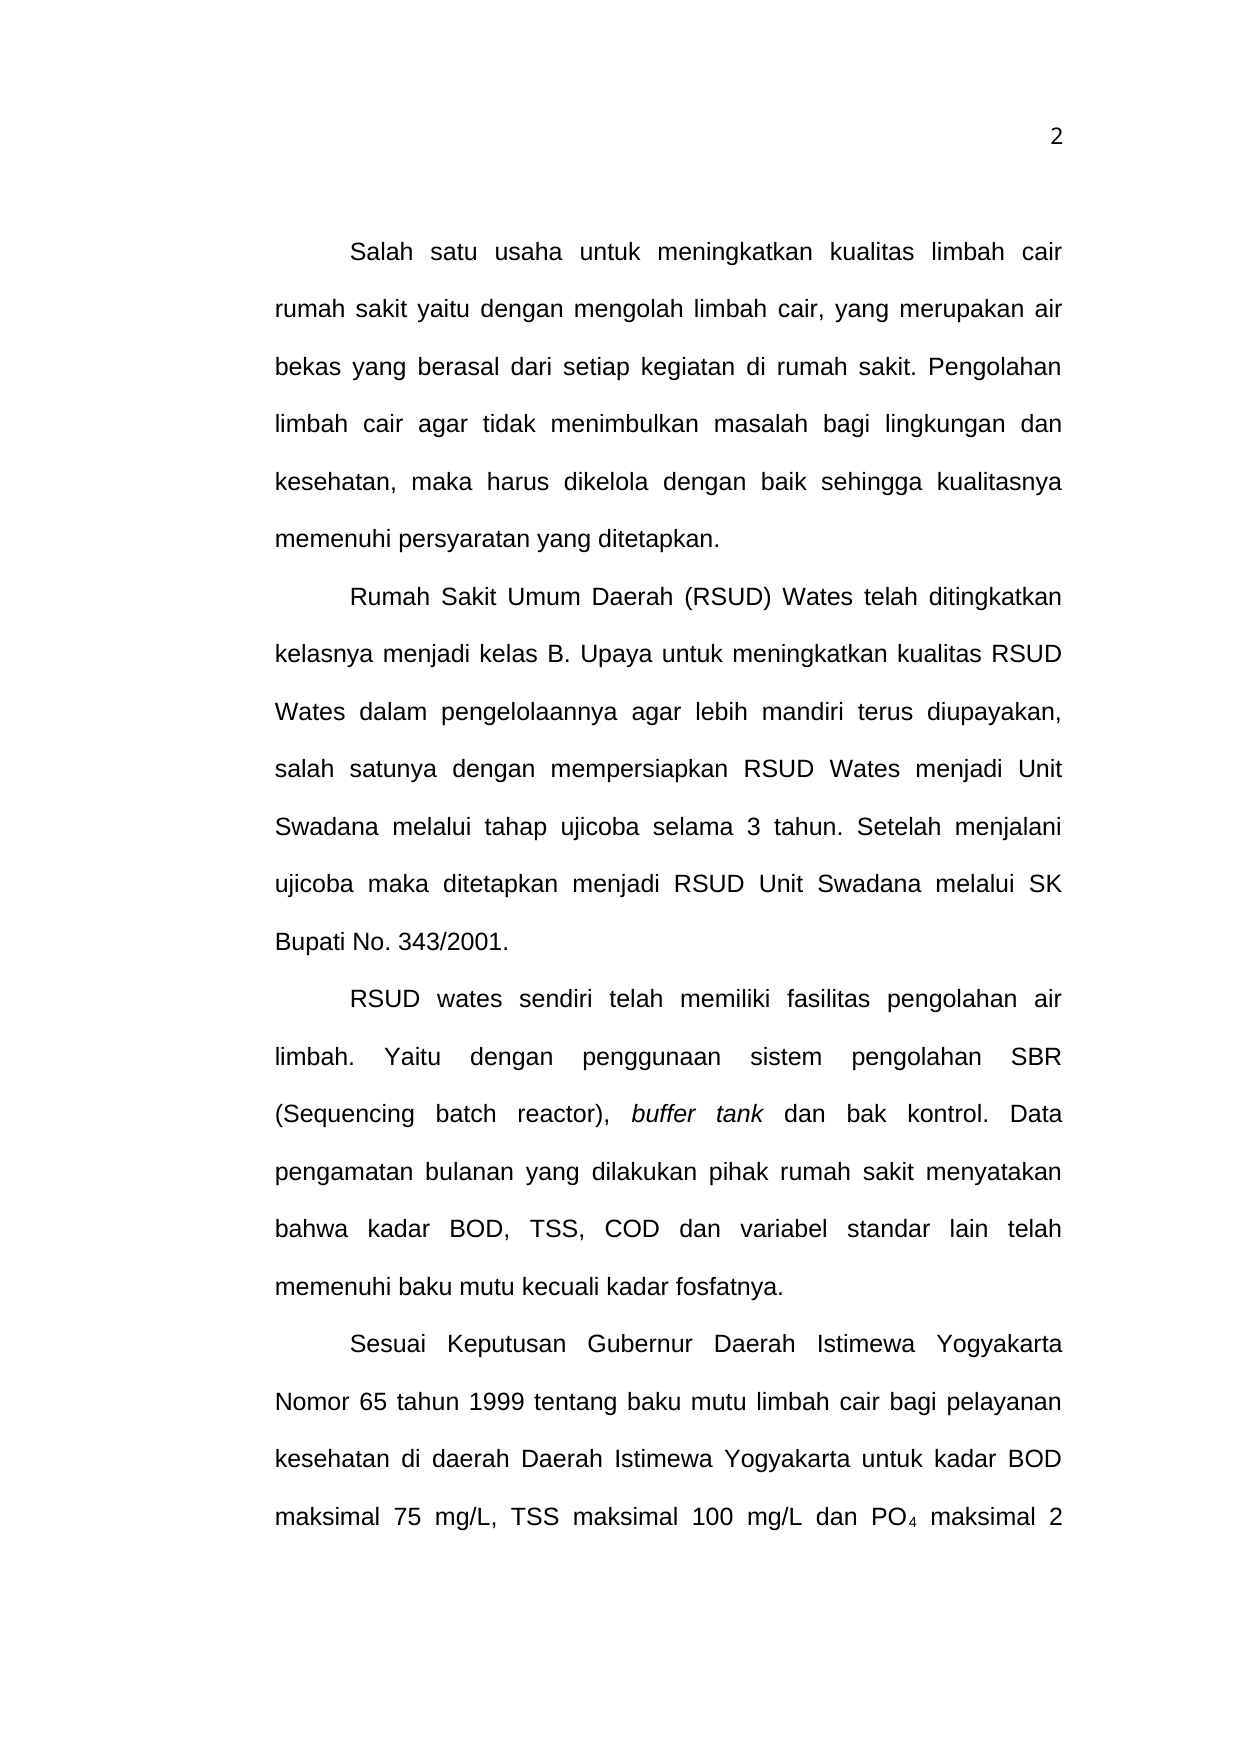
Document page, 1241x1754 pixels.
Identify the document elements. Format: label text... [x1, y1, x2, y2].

list Salah satu usaha untuk meningkatkan kualitas limbah cair rumah sakit yaitu dengan mengolah limbah cair, yang merupakan air bekas yang berasal dari setiap kegiatan di rumah sakit. Pengolahan limbah cair agar tidak menimbulkan masalah bagi lingkungan dan kesehatan, maka harus dikelola dengan baik sehingga kualitasnya memenuhi persyaratan yang ditetapkan. [274, 237, 1063, 553]
list RSUD wates sendiri telah memiliki fasilitas pengolahan air limbah. Yaitu dengan penggunaan sistem pengolahan SBR (Sequencing batch reactor), buffer tank dan bak kontrol. Data pengamatan bulanan yang dilakukan pihak rumah sakit menyatakan bahwa kadar BOD, TSS, COD dan variabel standar lain telah memenuhi baku mutu kecuali kadar fosfatnya. [274, 984, 1063, 1301]
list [274, 1329, 1063, 1531]
list Rumah Sakit Umum Daerah (RSUD) Wates telah ditingkatkan kelasnya menjadi kelas B. Upaya untuk meningkatkan kualitas RSUD Wates dalam pengelolaannya agar lebih mandiri terus diupayakan, salah satunya dengan mempersiapkan RSUD Wates menjadi Unit Swadana melalui tahap ujicoba selama 3 tahun. Setelah menjalani ujicoba maka ditetapkan menjadi RSUD Unit Swadana melalui SK Bupati No. 343/2001. [274, 582, 1063, 956]
